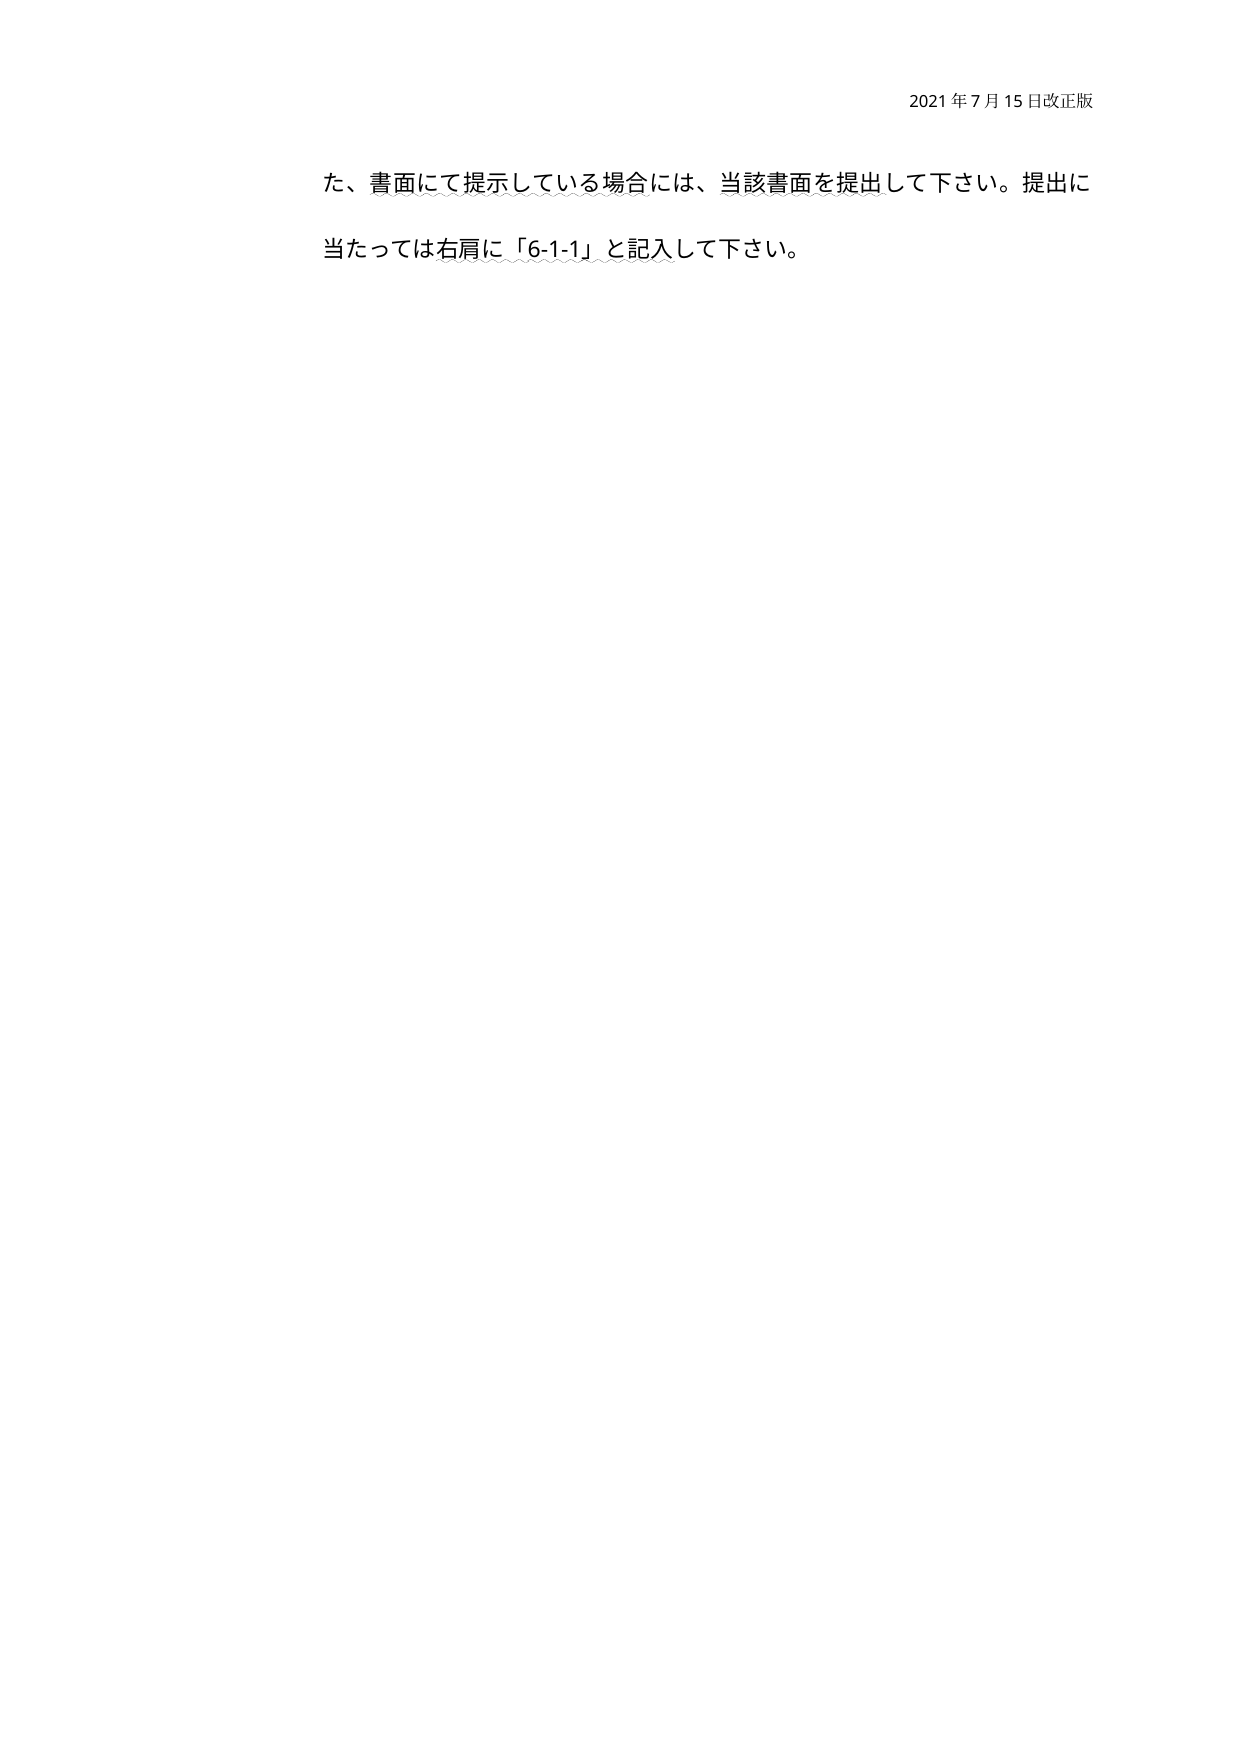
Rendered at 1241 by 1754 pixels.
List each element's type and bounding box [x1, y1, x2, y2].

text [323, 148, 1092, 281]
